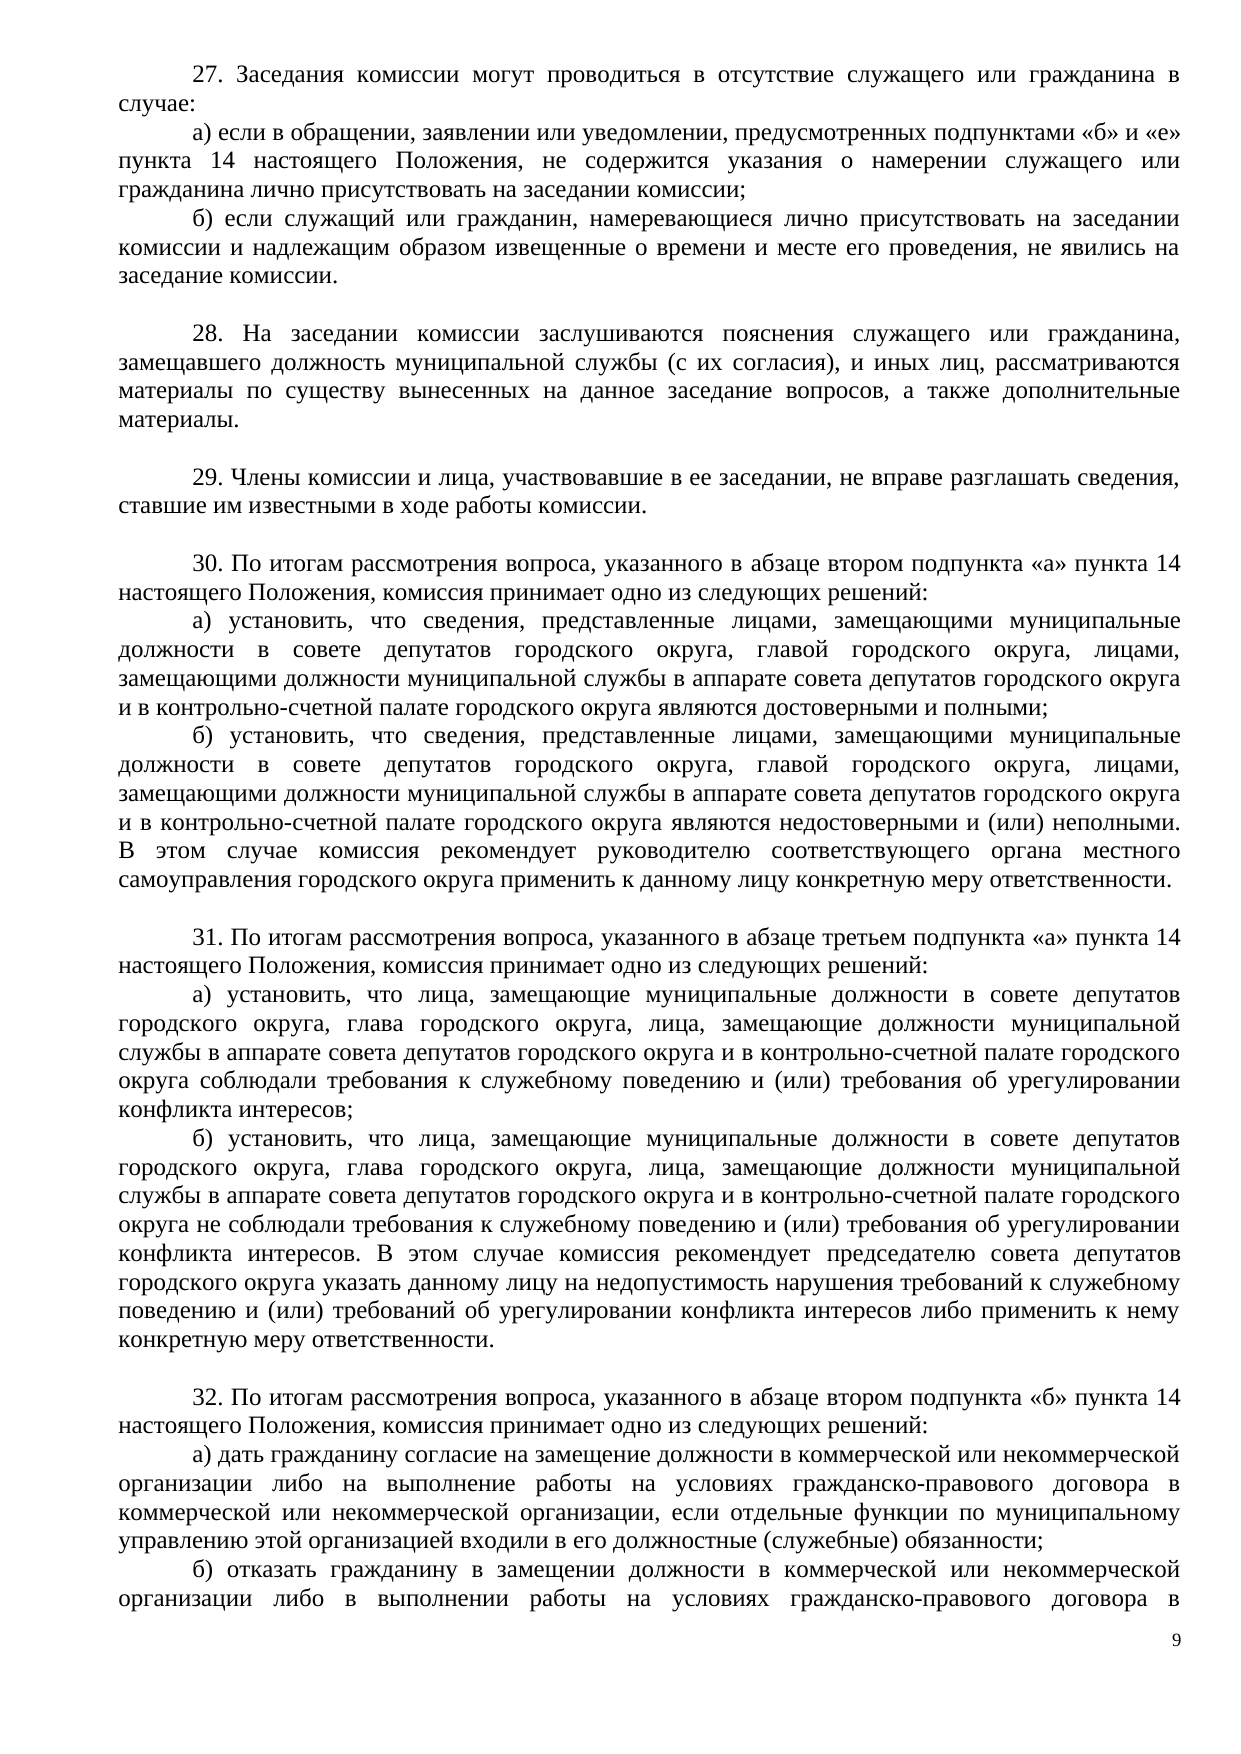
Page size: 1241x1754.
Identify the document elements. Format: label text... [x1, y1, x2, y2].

text а) установить, что лица, замещающие муниципальные должности в совете депутатов городского округа, глава городского округа, лица, замещающие должности муниципальной службы в аппарате совета депутатов городского округа и в контрольно-счетной палате городского округа соблюдали требования к служебному поведению и (или) требования об урегулировании конфликта интересов; [118, 979, 1181, 1123]
text 32. По итогам рассмотрения вопроса, указанного в абзаце втором подпункта «б» пункта 14 настоящего Положения, комиссия принимает одно из следующих решений: [118, 1382, 1181, 1439]
subtitle а) если в обращении, заявлении или уведомлении, предусмотренных подпунктами «б» и «е» пункта 14 настоящего Положения, не содержится указания о намерении служащего или гражданина лично присутствовать на заседании комиссии; [118, 117, 1181, 203]
text 30. По итогам рассмотрения вопроса, указанного в абзаце втором подпункта «а» пункта 14 настоящего Положения, комиссия принимает одно из следующих решений: [118, 548, 1181, 605]
text б) если служащий или гражданин, намеревающиеся лично присутствовать на заседании комиссии и надлежащим образом извещенные о времени и месте его проведения, не явились на заседание комиссии. [118, 203, 1181, 289]
text 28. На заседании комиссии заслушиваются пояснения служащего или гражданина, замещавшего должность муниципальной службы (с их согласия), и иных лиц, рассматриваются материалы по существу вынесенных на данное заседание вопросов, а также дополнительные материалы. [118, 318, 1181, 433]
text 27. Заседания комиссии могут проводиться в отсутствие служащего или гражданина в случае: [118, 59, 1181, 117]
text б) установить, что сведения, представленные лицами, замещающими муниципальные должности в совете депутатов городского округа, главой городского округа, лицами, замещающими должности муниципальной службы в аппарате совета депутатов городского округа и в контрольно-счетной палате городского округа являются недостоверными и (или) неполными. В этом случае комиссия рекомендует руководителю соответствующего органа местного самоуправления городского округа применить к данному лицу конкретную меру ответственности. [118, 720, 1181, 893]
text 29. Члены комиссии и лица, участвовавшие в ее заседании, не вправе разглашать сведения, ставшие им известными в ходе работы комиссии. [118, 462, 1181, 519]
text б) установить, что лица, замещающие муниципальные должности в совете депутатов городского округа, глава городского округа, лица, замещающие должности муниципальной службы в аппарате совета депутатов городского округа и в контрольно-счетной палате городского округа не соблюдали требования к служебному поведению и (или) требования об урегулировании конфликта интересов. В этом случае комиссия рекомендует председателю совета депутатов городского округа указать данному лицу на недопустимость нарушения требований к служебному поведению и (или) требований об урегулировании конфликта интересов либо применить к нему конкретную меру ответственности. [118, 1123, 1181, 1353]
text а) дать гражданину согласие на замещение должности в коммерческой или некоммерческой организации либо на выполнение работы на условиях гражданско-правового договора в коммерческой или некоммерческой организации, если отдельные функции по муниципальному управлению этой организацией входили в его должностные (служебные) обязанности; [118, 1439, 1181, 1554]
text а) установить, что сведения, представленные лицами, замещающими муниципальные должности в совете депутатов городского округа, главой городского округа, лицами, замещающими должности муниципальной службы в аппарате совета депутатов городского округа и в контрольно-счетной палате городского округа являются достоверными и полными; [118, 605, 1181, 720]
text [118, 1554, 1181, 1612]
text 31. По итогам рассмотрения вопроса, указанного в абзаце третьем подпункта «а» пункта 14 настоящего Положения, комиссия принимает одно из следующих решений: [118, 922, 1181, 979]
